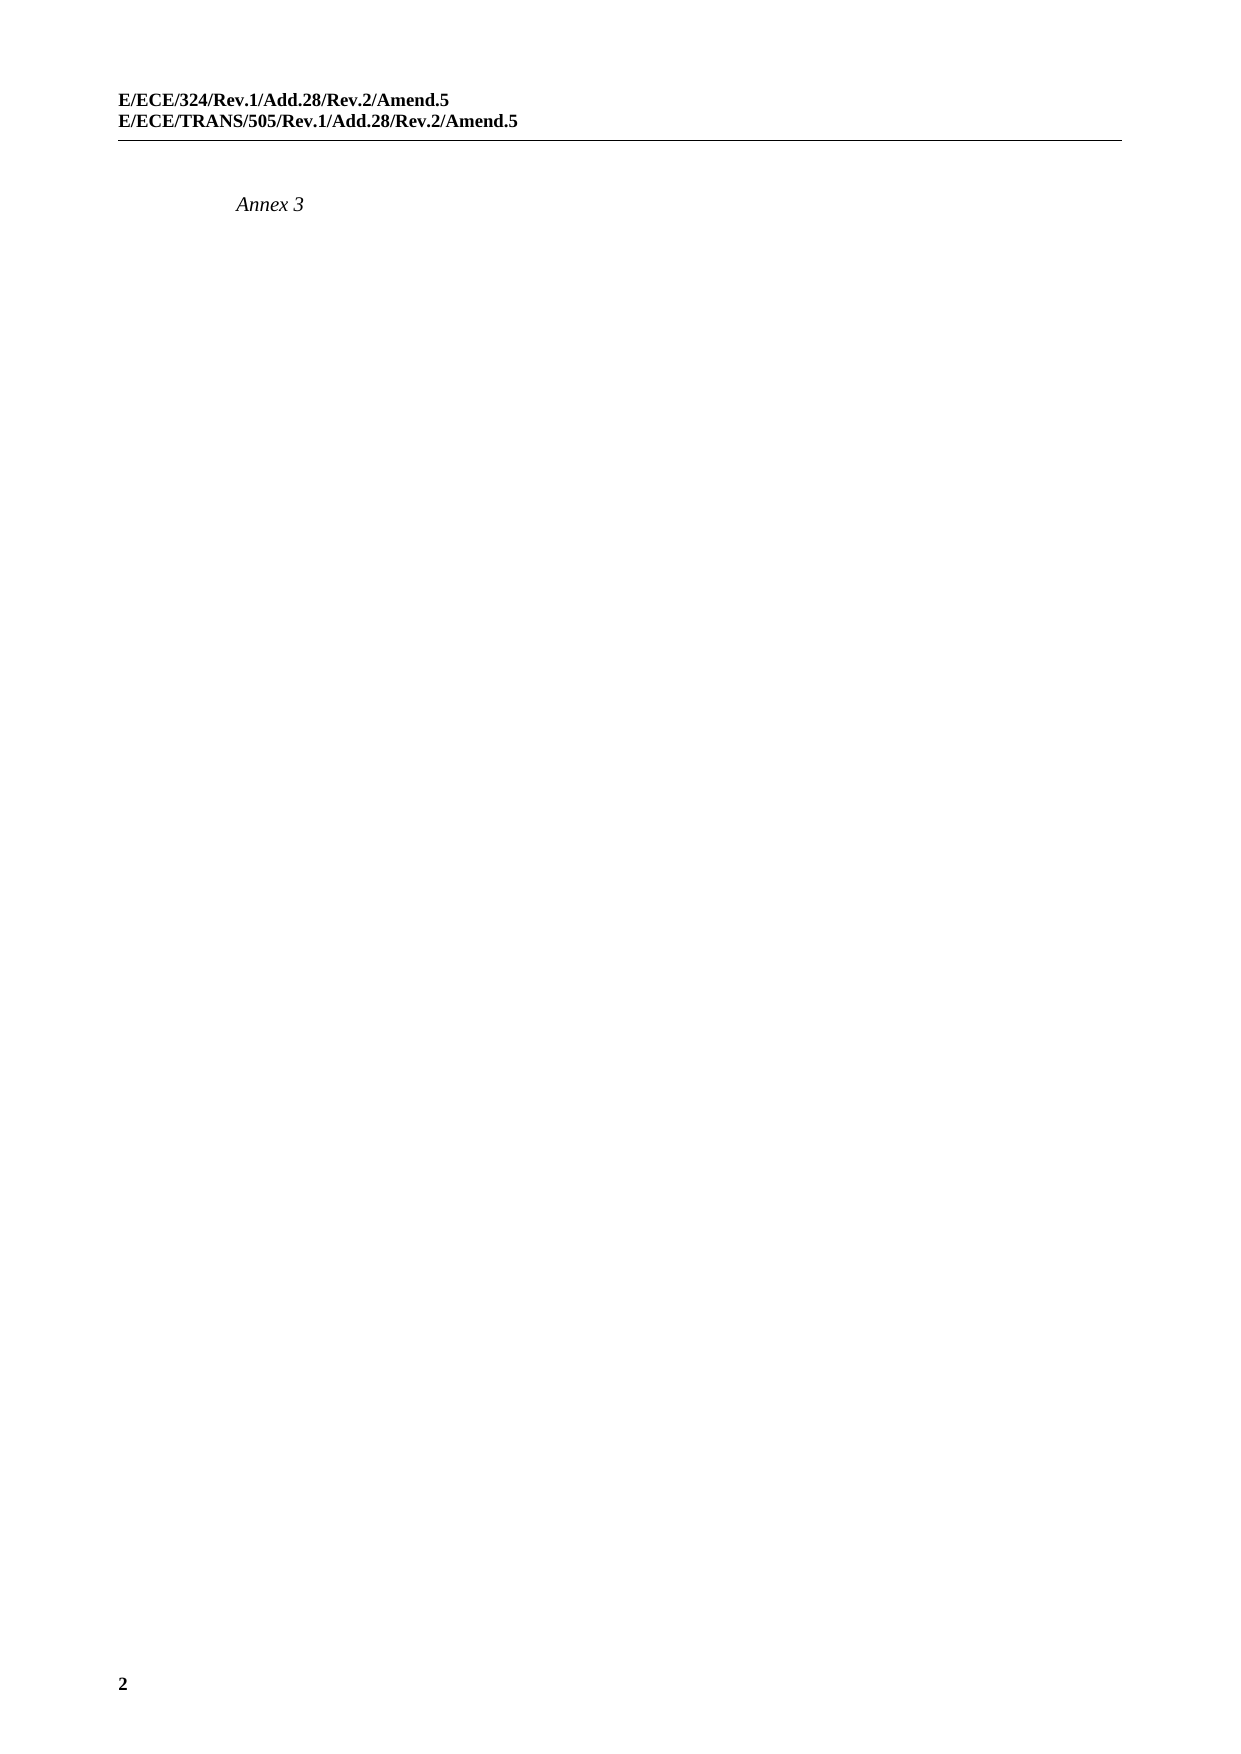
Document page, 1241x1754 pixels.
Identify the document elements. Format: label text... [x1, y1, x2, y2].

text Annex 3 [236, 191, 1015, 216]
